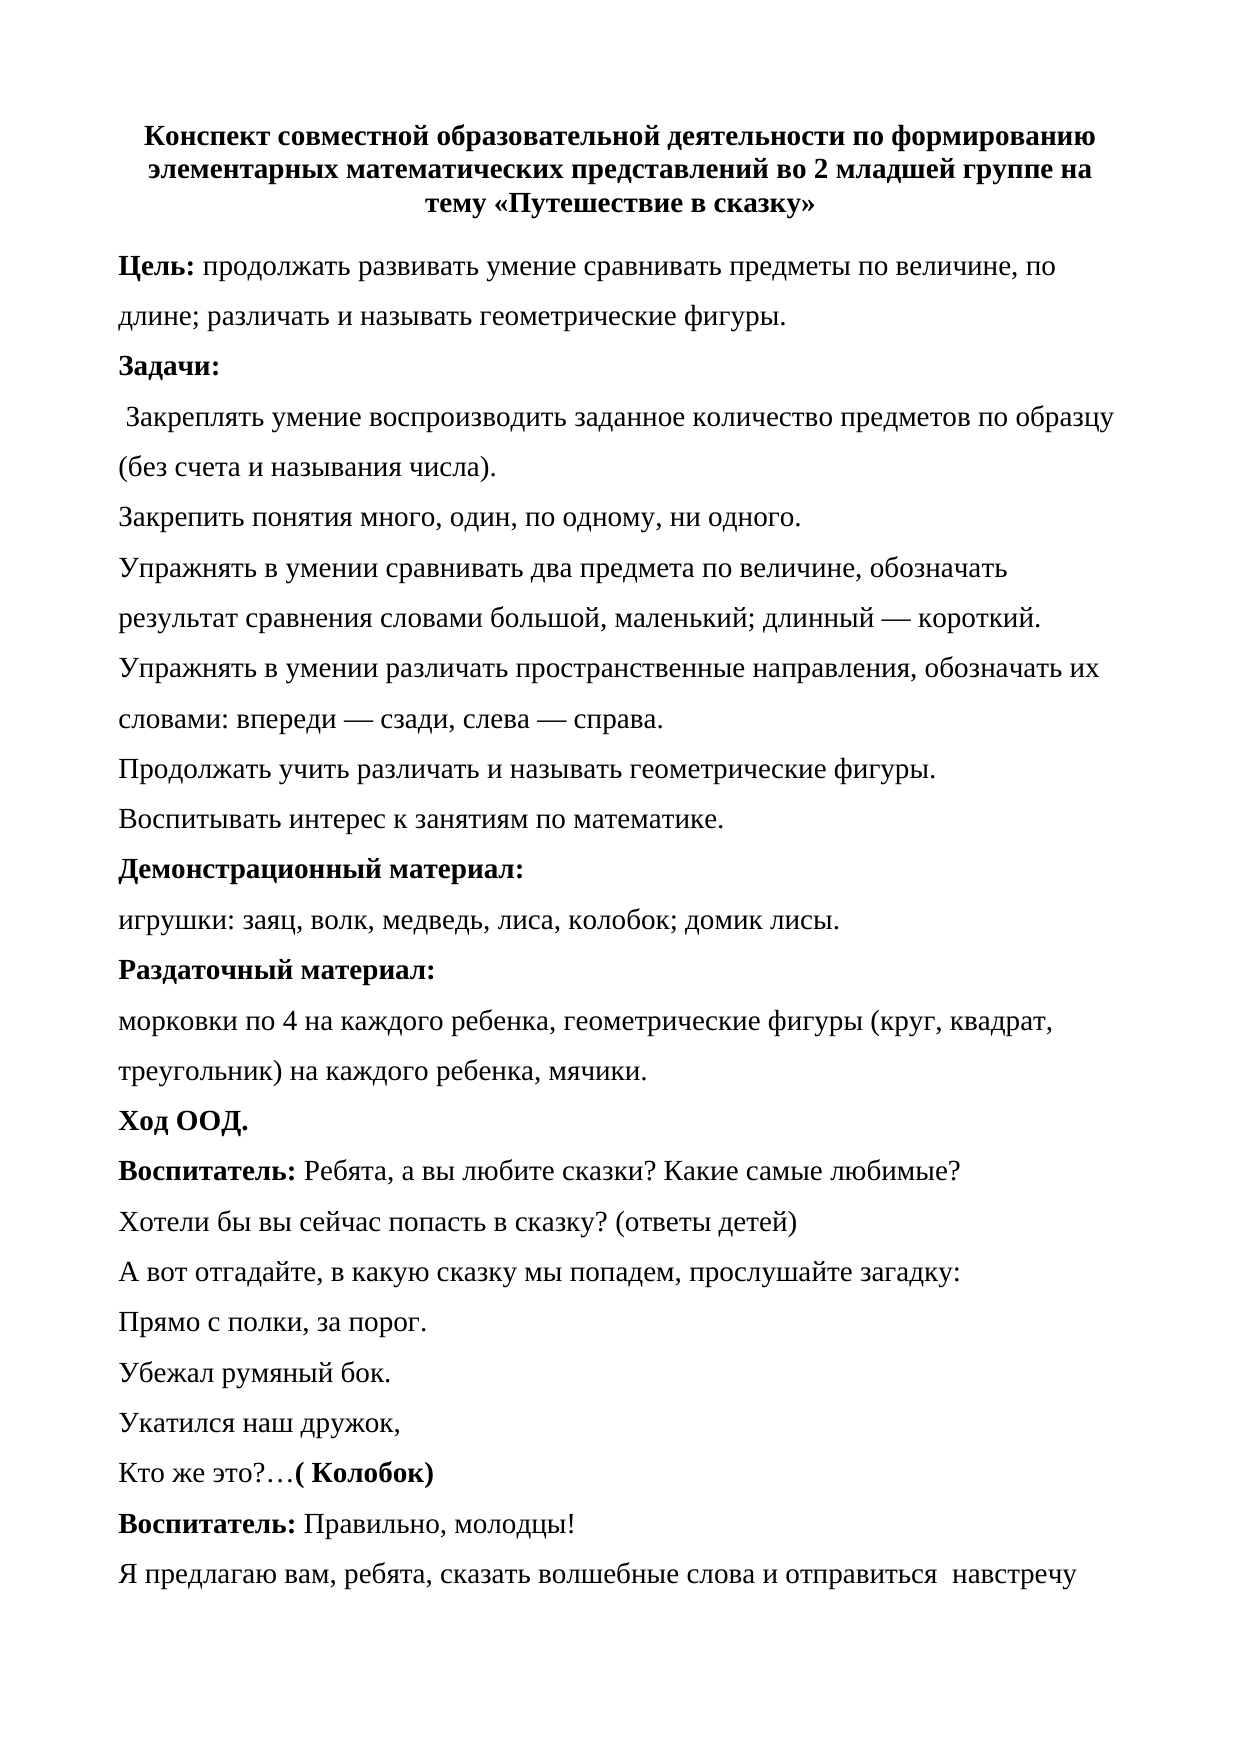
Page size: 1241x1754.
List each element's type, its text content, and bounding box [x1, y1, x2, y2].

text Конспект совместной образовательной деятельности по формированию элементарных математических представлений во 2 младшей группе на тему «Путешествие в сказку» [118, 118, 1122, 219]
text Задачи: [118, 348, 1122, 382]
text А вот отгадайте, в какую сказку мы попадем, прослушайте загадку: [118, 1254, 1122, 1288]
text Воспитывать интерес к занятиям по математике. [118, 801, 1122, 835]
text Закреплять умение воспроизводить заданное количество предметов по образцу (без счета и называния числа). Закрепить понятия много, один, по одному, ни одного. Упражнять в умении сравнивать два предмета по величине, обозначать результат сравнения словами большой, маленький; длинный — короткий. [118, 399, 1122, 634]
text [118, 1506, 1122, 1589]
text морковки по 4 на каждого ребенка, геометрические фигуры (круг, квадрат, треугольник) на каждого ребенка, мячики. [118, 1003, 1122, 1086]
text Раздаточный материал: [118, 952, 1122, 986]
text Упражнять в умении различать пространственные направления, обозначать их словами: впереди — сзади, слева — справа. [118, 650, 1122, 734]
text Цель: продолжать развивать умение сравнивать предметы по величине, по длине; различать и называть геометрические фигуры. [118, 248, 1122, 332]
text Прямо с полки, за порог. Убежал румяный бок. Укатился наш дружок, Кто же это?…( Колобок) [118, 1304, 1122, 1489]
text Демонстрационный материал: игрушки: заяц, волк, медведь, лиса, колобок; домик лисы. [118, 852, 1122, 936]
text Продолжать учить различать и называть геометрические фигуры. [118, 751, 1122, 784]
text Ход ООД. Воспитатель: Ребята, а вы любите сказки? Какие самые любимые? Хотели бы вы сейчас попасть в сказку? (ответы детей) [118, 1103, 1122, 1237]
